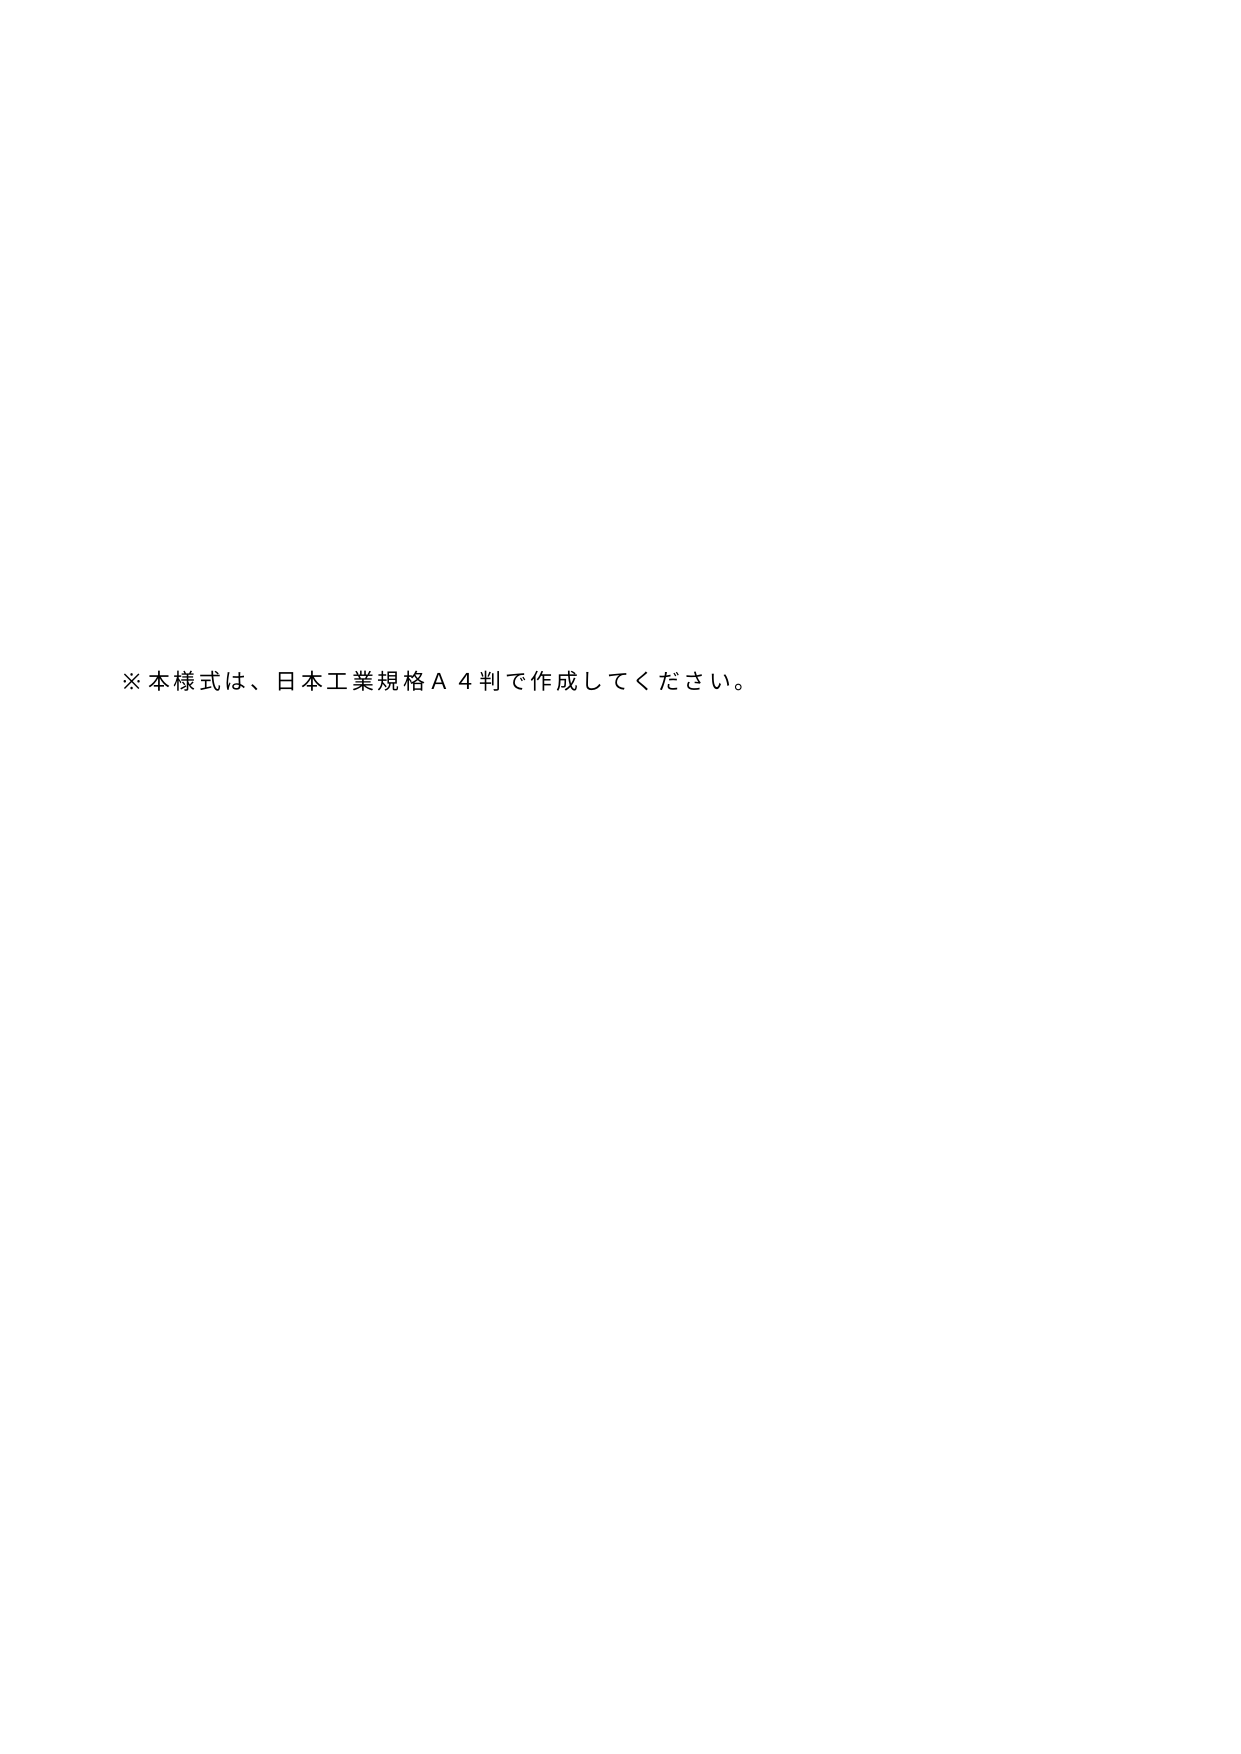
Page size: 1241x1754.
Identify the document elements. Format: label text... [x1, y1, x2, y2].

text ※本様式は、日本工業規格Ａ４判で作成してください。 [122, 650, 1118, 710]
